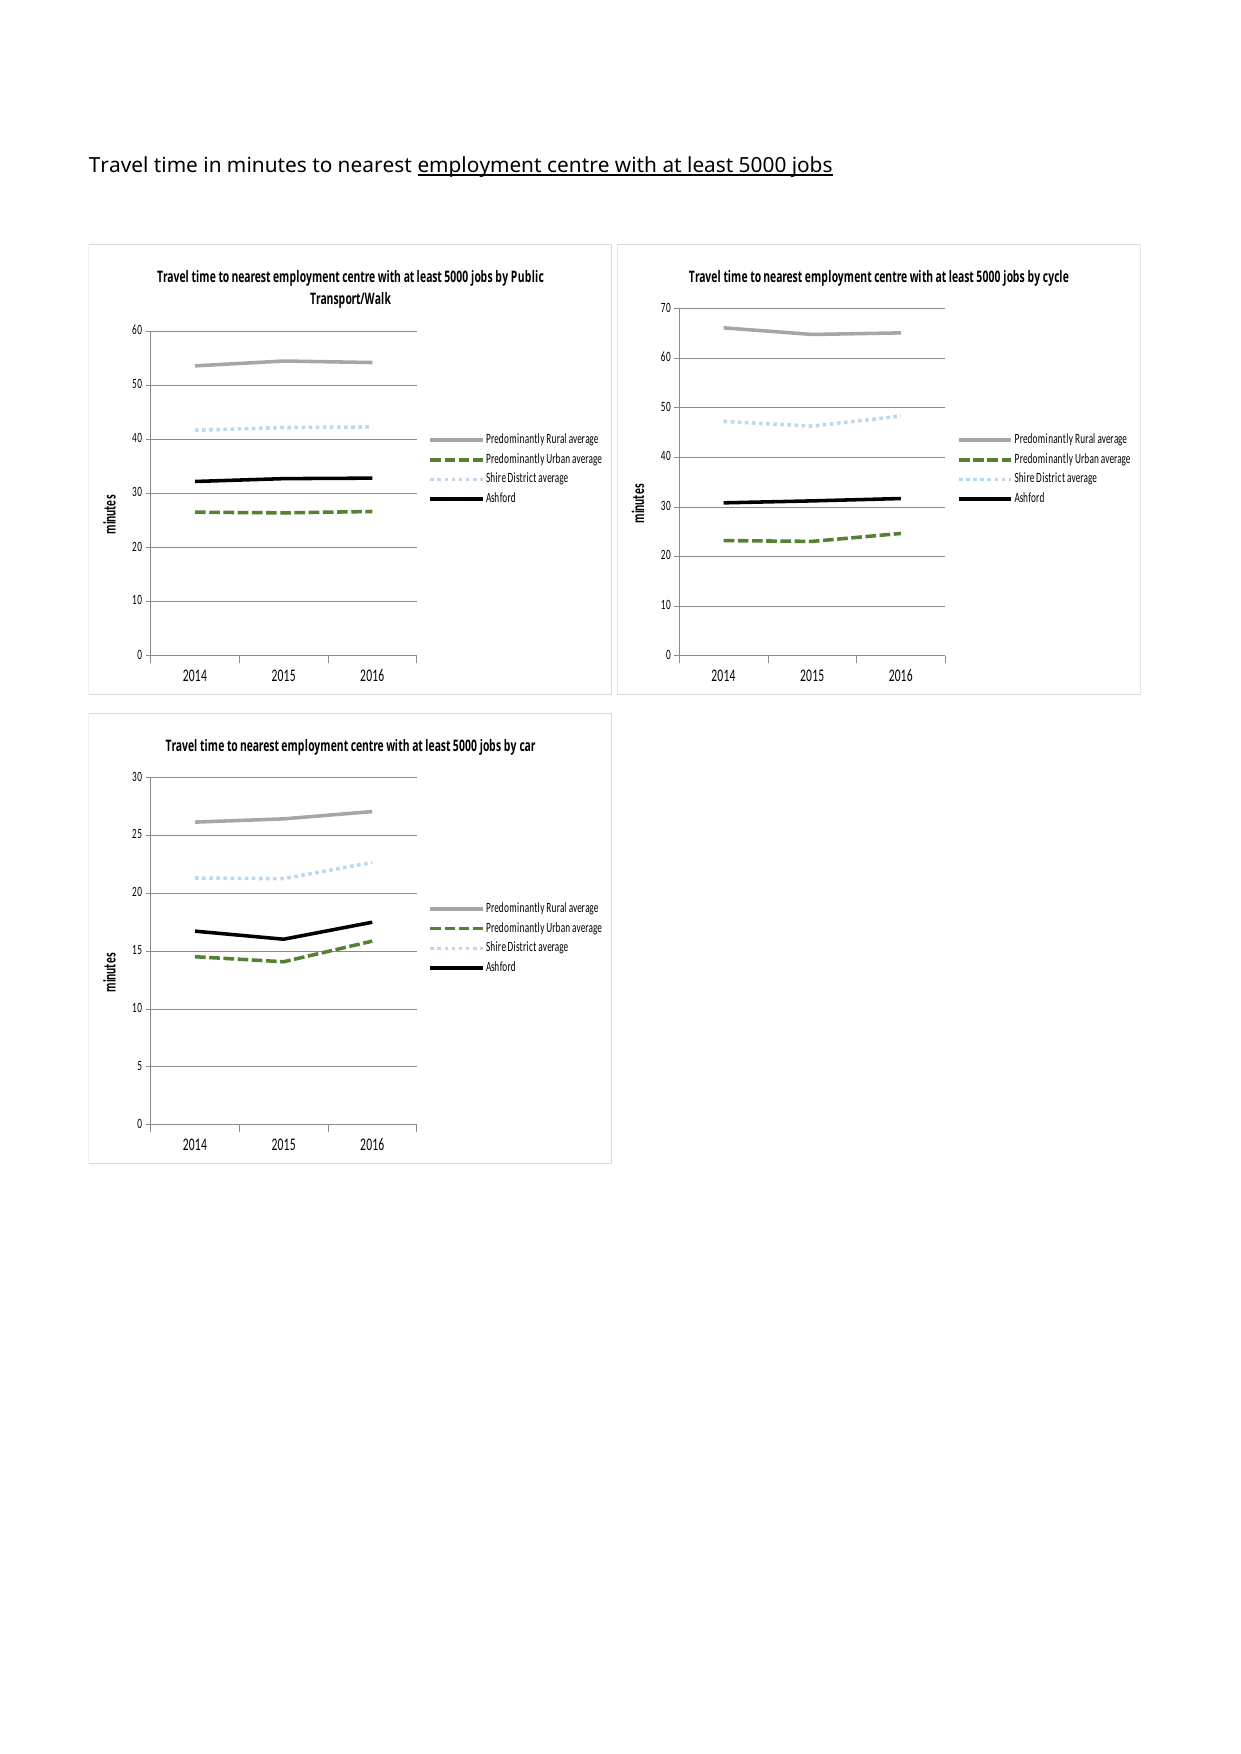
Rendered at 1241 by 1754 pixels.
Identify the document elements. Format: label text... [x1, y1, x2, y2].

text Travel time in minutes to nearest employment centre with at least 5000 jobs [89, 150, 1152, 178]
